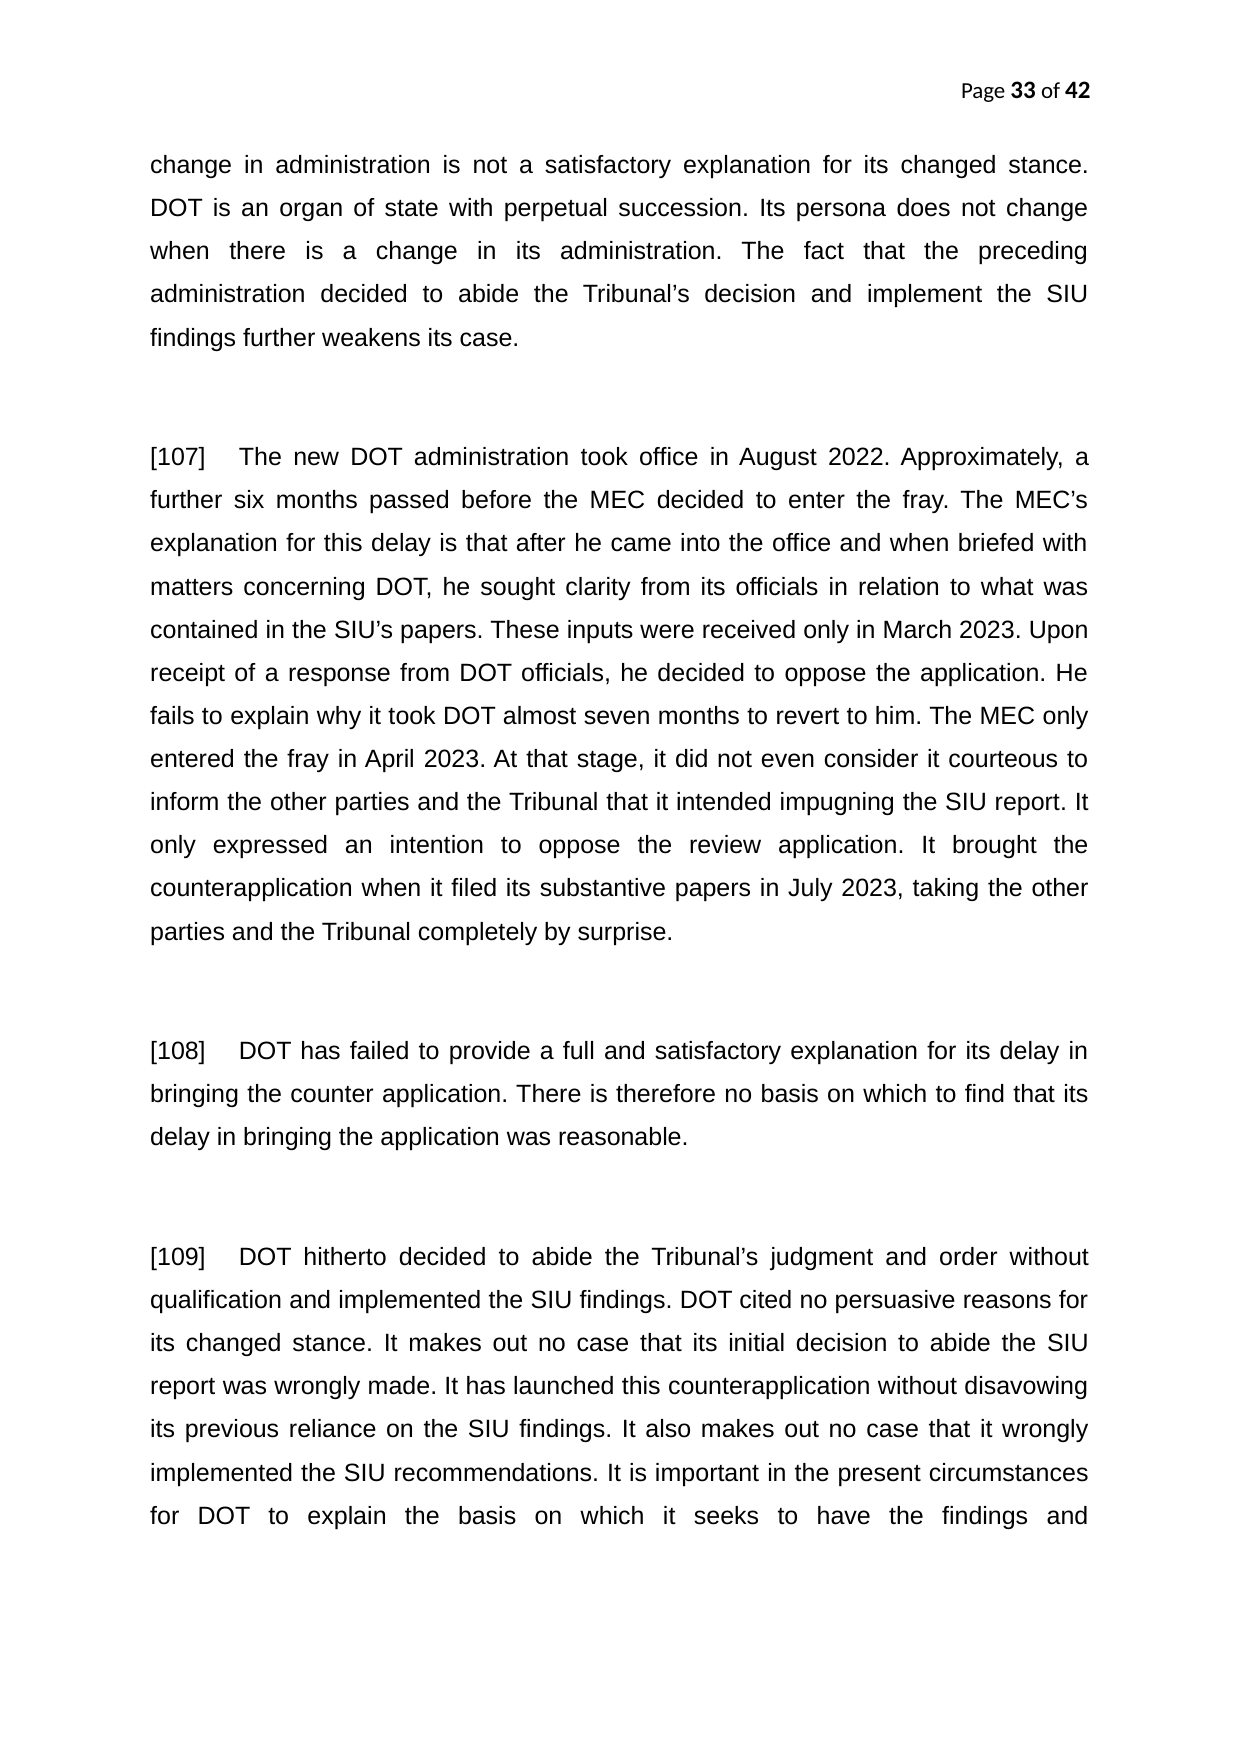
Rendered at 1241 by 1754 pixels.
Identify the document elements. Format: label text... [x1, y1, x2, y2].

text [108] DOT has failed to provide a full and satisfactory explanation for its delay in bringing the counter application. There is therefore no basis on which to find that its delay in bringing the application was reasonable. [150, 1036, 1090, 1151]
text [107] The new DOT administration took office in August 2022. Approximately, a further six months passed before the MEC decided to enter the fray. The MEC’s explanation for this delay is that after he came into the office and when briefed with matters concerning DOT, he sought clarity from its officials in relation to what was contained in the SIU’s papers. These inputs were received only in March 2023. Upon receipt of a response from DOT officials, he decided to oppose the application. He fails to explain why it took DOT almost seven months to revert to him. The MEC only entered the fray in April 2023. At that stage, it did not even consider it courteous to inform the other parties and the Tribunal that it intended impugning the SIU report. It only expressed an intention to oppose the review application. It brought the counterapplication when it filed its substantive papers in July 2023, taking the other parties and the Tribunal completely by surprise. [150, 442, 1090, 945]
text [150, 1242, 1090, 1529]
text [150, 150, 1090, 351]
